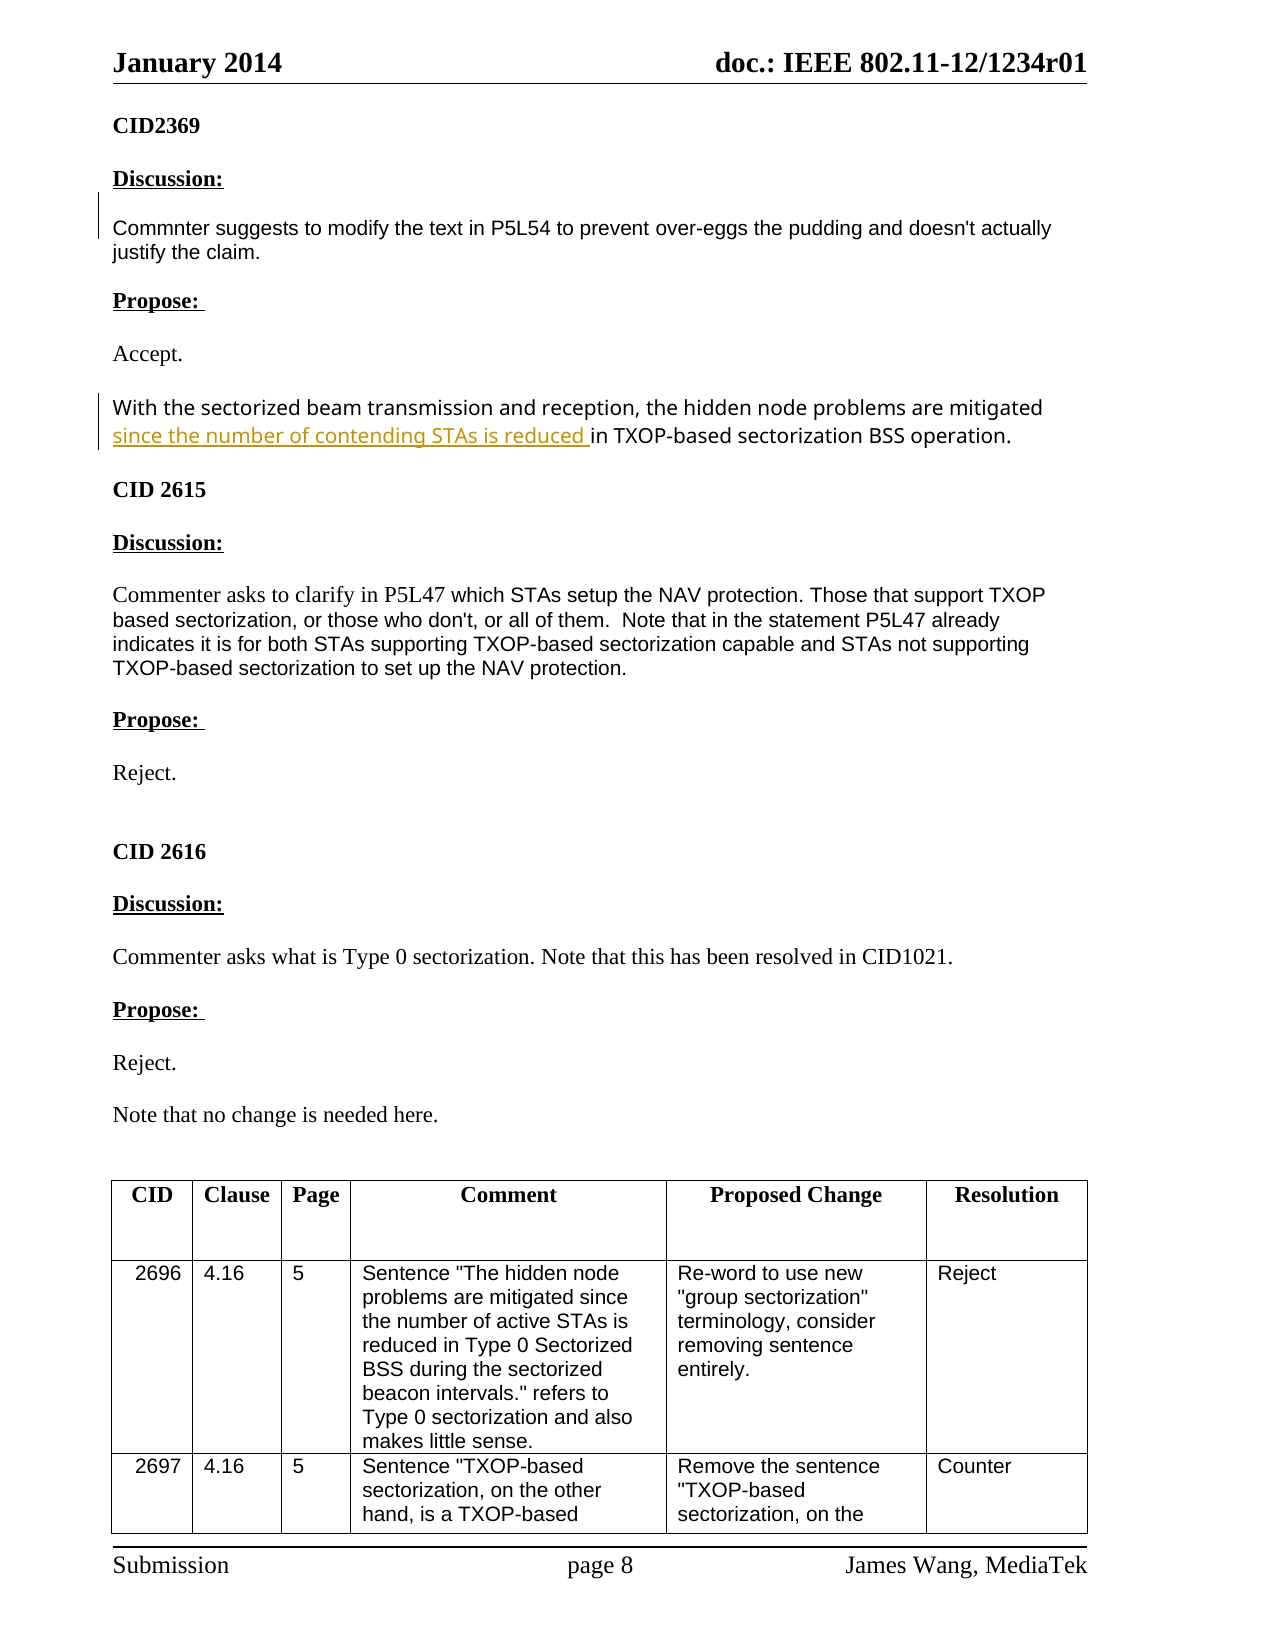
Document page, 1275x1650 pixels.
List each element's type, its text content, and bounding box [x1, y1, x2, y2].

text Reject. [112, 759, 1087, 785]
table_cell Remove the sentence "TXOP-based sectorization, on the other hand, is a TXOP-based operation." is redundant. [667, 1454, 926, 1532]
text Discussion: [112, 891, 1087, 917]
text Discussion: [112, 165, 1087, 192]
text With the sectorized beam transmission and reception, the hidden node problems are mitigated in TXOP-based sectorization BSS operation. [112, 393, 1087, 450]
text CID 2615 [112, 476, 1087, 502]
table_header Clause [193, 1181, 281, 1260]
table_header CID [112, 1181, 192, 1260]
text Propose: [112, 706, 1087, 732]
text Reject. [112, 1049, 1087, 1075]
table_cell Counter [927, 1454, 1087, 1532]
text CID2369 [112, 112, 1087, 139]
text Commenter asks what is Type 0 sectorization. Note that this has been resolved in CID1021. [112, 943, 1087, 969]
text Commnter suggests to modify the text in P5L54 to prevent over-eggs the pudding and doesn't actually justify the claim. [112, 216, 1087, 263]
table_header Resolution [927, 1181, 1087, 1260]
table_cell 2697 [112, 1454, 192, 1532]
table_header Page [282, 1181, 350, 1260]
table_cell Sentence "TXOP-based sectorization, on the other hand, is a TXOP-based operation." is redundant. [351, 1454, 666, 1532]
text CID 2616 [112, 838, 1087, 864]
text Accept. [112, 340, 1087, 366]
table_header Comment [351, 1181, 666, 1260]
table_cell 4.16 [193, 1454, 281, 1532]
text Discussion: [112, 529, 1087, 555]
table_cell Re-word to use new "group sectorization" terminology, consider removing sentence entirely. [667, 1261, 926, 1453]
text Note that no change is needed here. [112, 1101, 1087, 1128]
text Propose: [112, 287, 1087, 314]
table_cell 2696 [112, 1261, 192, 1453]
table_cell Reject [927, 1261, 1087, 1453]
text Propose: [112, 996, 1087, 1022]
table_cell 4.16 [193, 1261, 281, 1453]
text Commenter asks to clarify in P5L47 which STAs setup the NAV protection. Those that support TXOP based sectorization, or those who don't, or all of them. Note that in the statement P5L47 already indicates it is for both STAs supporting TXOP-based sectorization capable and STAs not supporting TXOP-based sectorization to set up the NAV protection. [112, 581, 1087, 680]
table_header Proposed Change [667, 1181, 926, 1260]
table_cell 5 [282, 1454, 350, 1532]
table_cell 5 [282, 1261, 350, 1453]
table_cell Sentence "The hidden node problems are mitigated since the number of active STAs is reduced in Type 0 Sectorized BSS during the sectorized beacon intervals." refers to Type 0 sectorization and also makes little sense. [351, 1261, 666, 1453]
